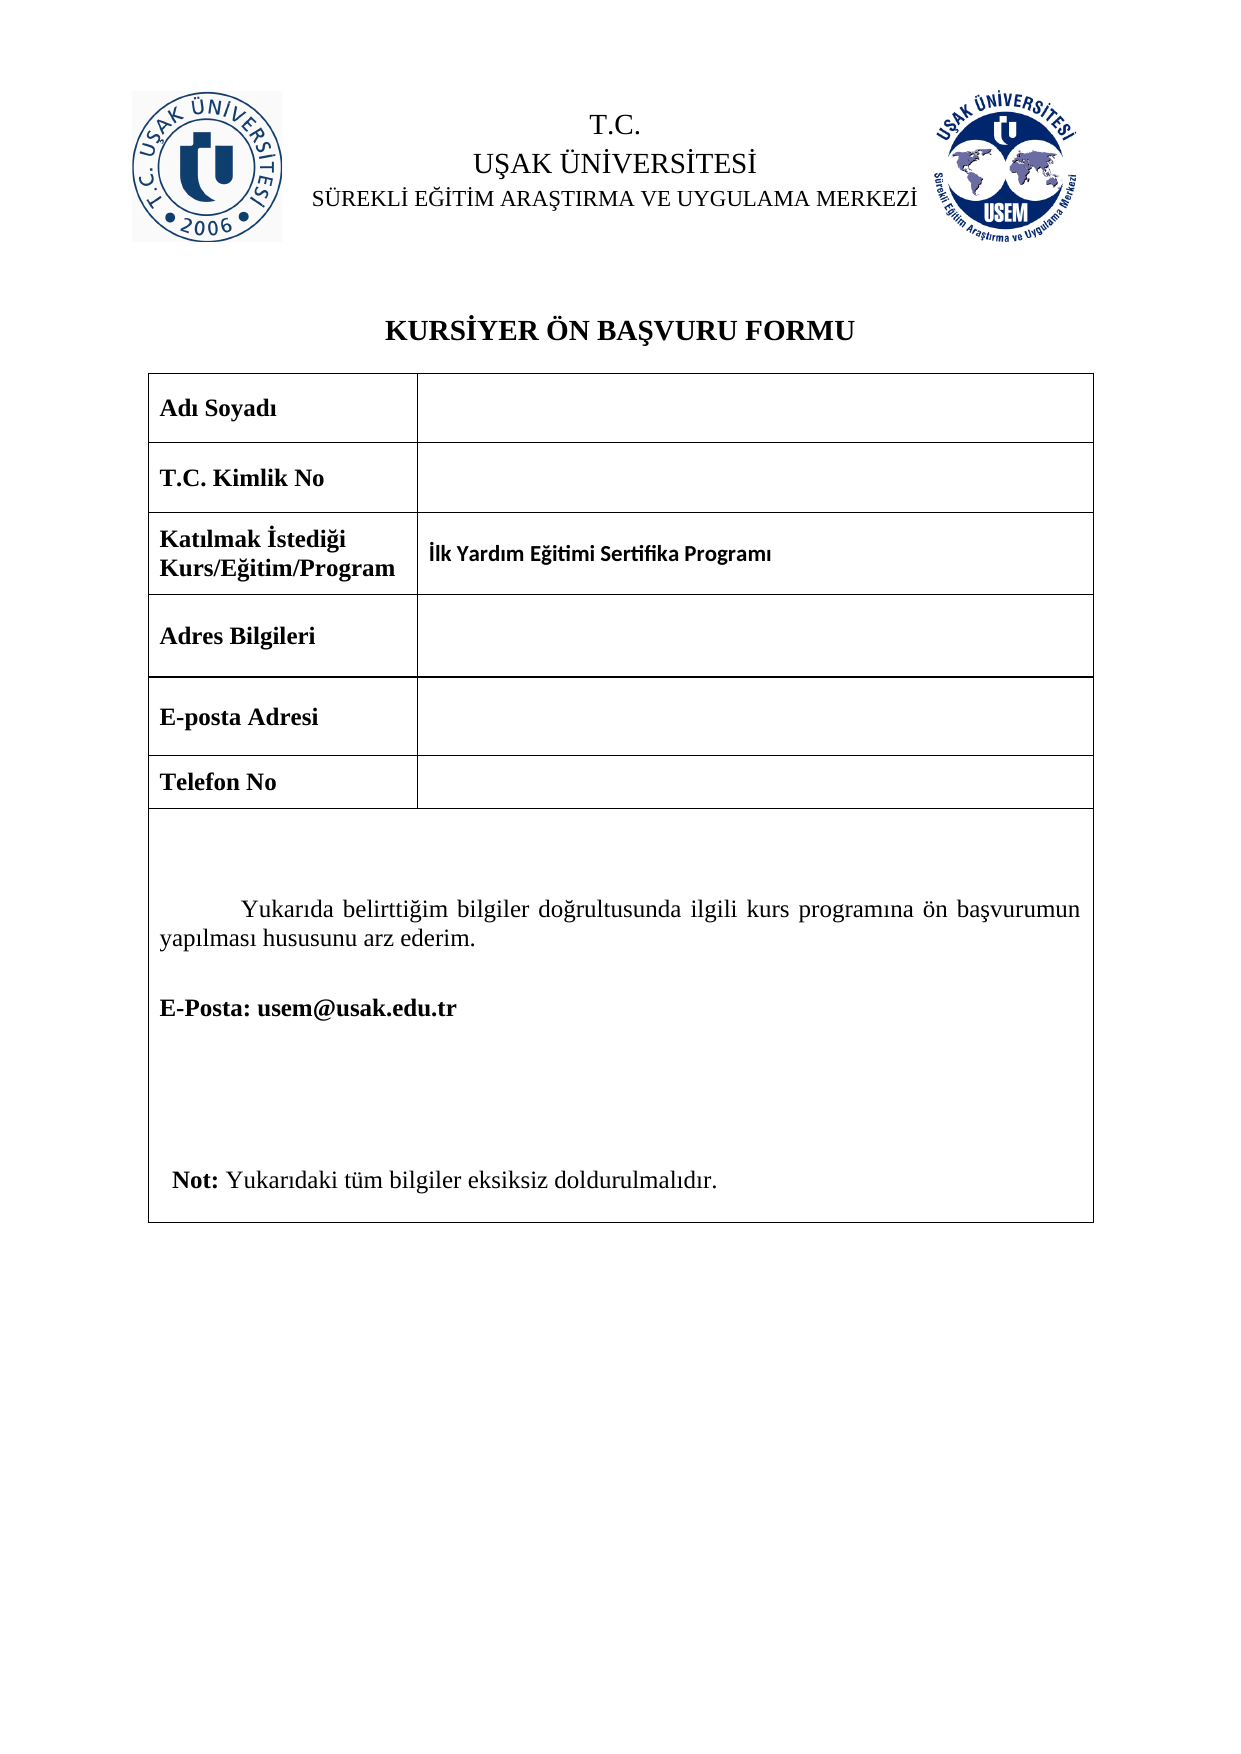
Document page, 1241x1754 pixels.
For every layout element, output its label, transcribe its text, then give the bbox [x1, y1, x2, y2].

text KURSİYER ÖN BAŞVURU FORMU [148, 313, 1093, 347]
picture [132, 91, 283, 242]
table_cell Katılmak İstediği Kurs/Eğitim/Program [149, 513, 417, 594]
table_cell [418, 678, 1093, 754]
table_cell [418, 595, 1093, 676]
table_cell Yukarıda belirttiğim bilgiler doğrultusunda ilgili kurs programına ön başvurumun yapılması hususunu arz ederim. E-Posta: usem@usak.edu.tr Not: Yukarıdaki tüm bilgiler eksiksiz doldurulmalıdır. [149, 809, 1093, 1222]
table_cell Adres Bilgileri [149, 595, 417, 676]
table_header [418, 374, 1093, 442]
table_cell İlk Yardım Eğitimi Sertifika Programı [418, 513, 1093, 594]
table_cell Telefon No [149, 756, 417, 807]
table_cell [418, 443, 1093, 512]
table_cell T.C. Kimlik No [149, 443, 417, 512]
picture [934, 90, 1077, 242]
table_cell [418, 756, 1093, 807]
table_header Adı Soyadı [149, 374, 417, 442]
table_cell E-posta Adresi [149, 678, 417, 754]
